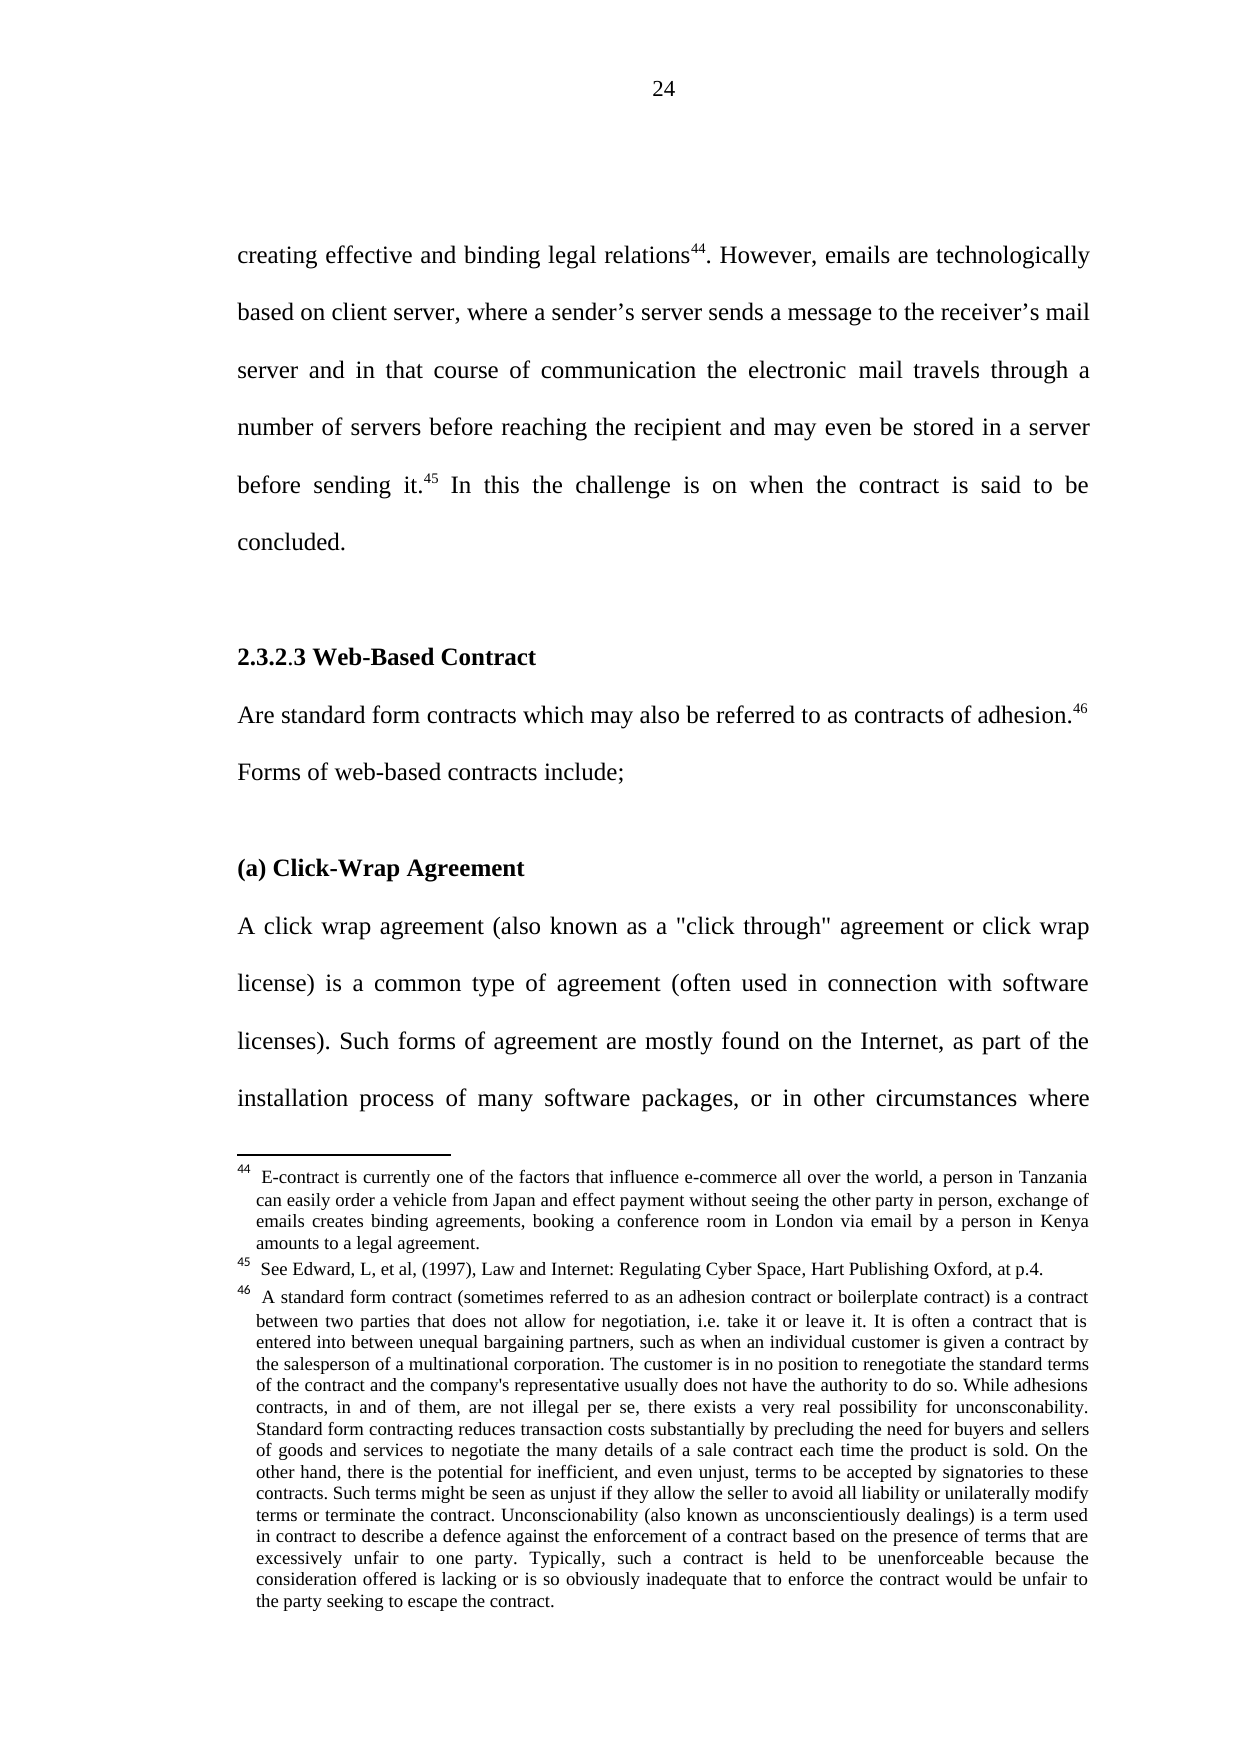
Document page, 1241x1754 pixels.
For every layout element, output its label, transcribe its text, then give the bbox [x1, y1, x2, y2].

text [237, 240, 1090, 556]
text 2.3.2.3 Web-Based Contract [237, 642, 1090, 671]
text Are standard form contracts which may also be referred to as contracts of adhesion. [237, 700, 1090, 729]
text A click wrap agreement (also known as a "click through" agreement or click wrap license) is a common type of agreement (often used in connection with software licenses). Such forms of agreement are mostly found on the Internet, as part of the installation process of many software packages, or in other circumstances where agreement is sought using electronic media. The name "click wrap" came from the use of "shrink wrap contracts" commonly used in boxed software purchases, which "contain a notice that by tearing open the shrink-wrap, the user assents to the software terms enclosed within." [237, 911, 1090, 1112]
text (a) Click-Wrap Agreement [237, 853, 1090, 882]
text Forms of web-based contracts include; [237, 757, 1090, 786]
